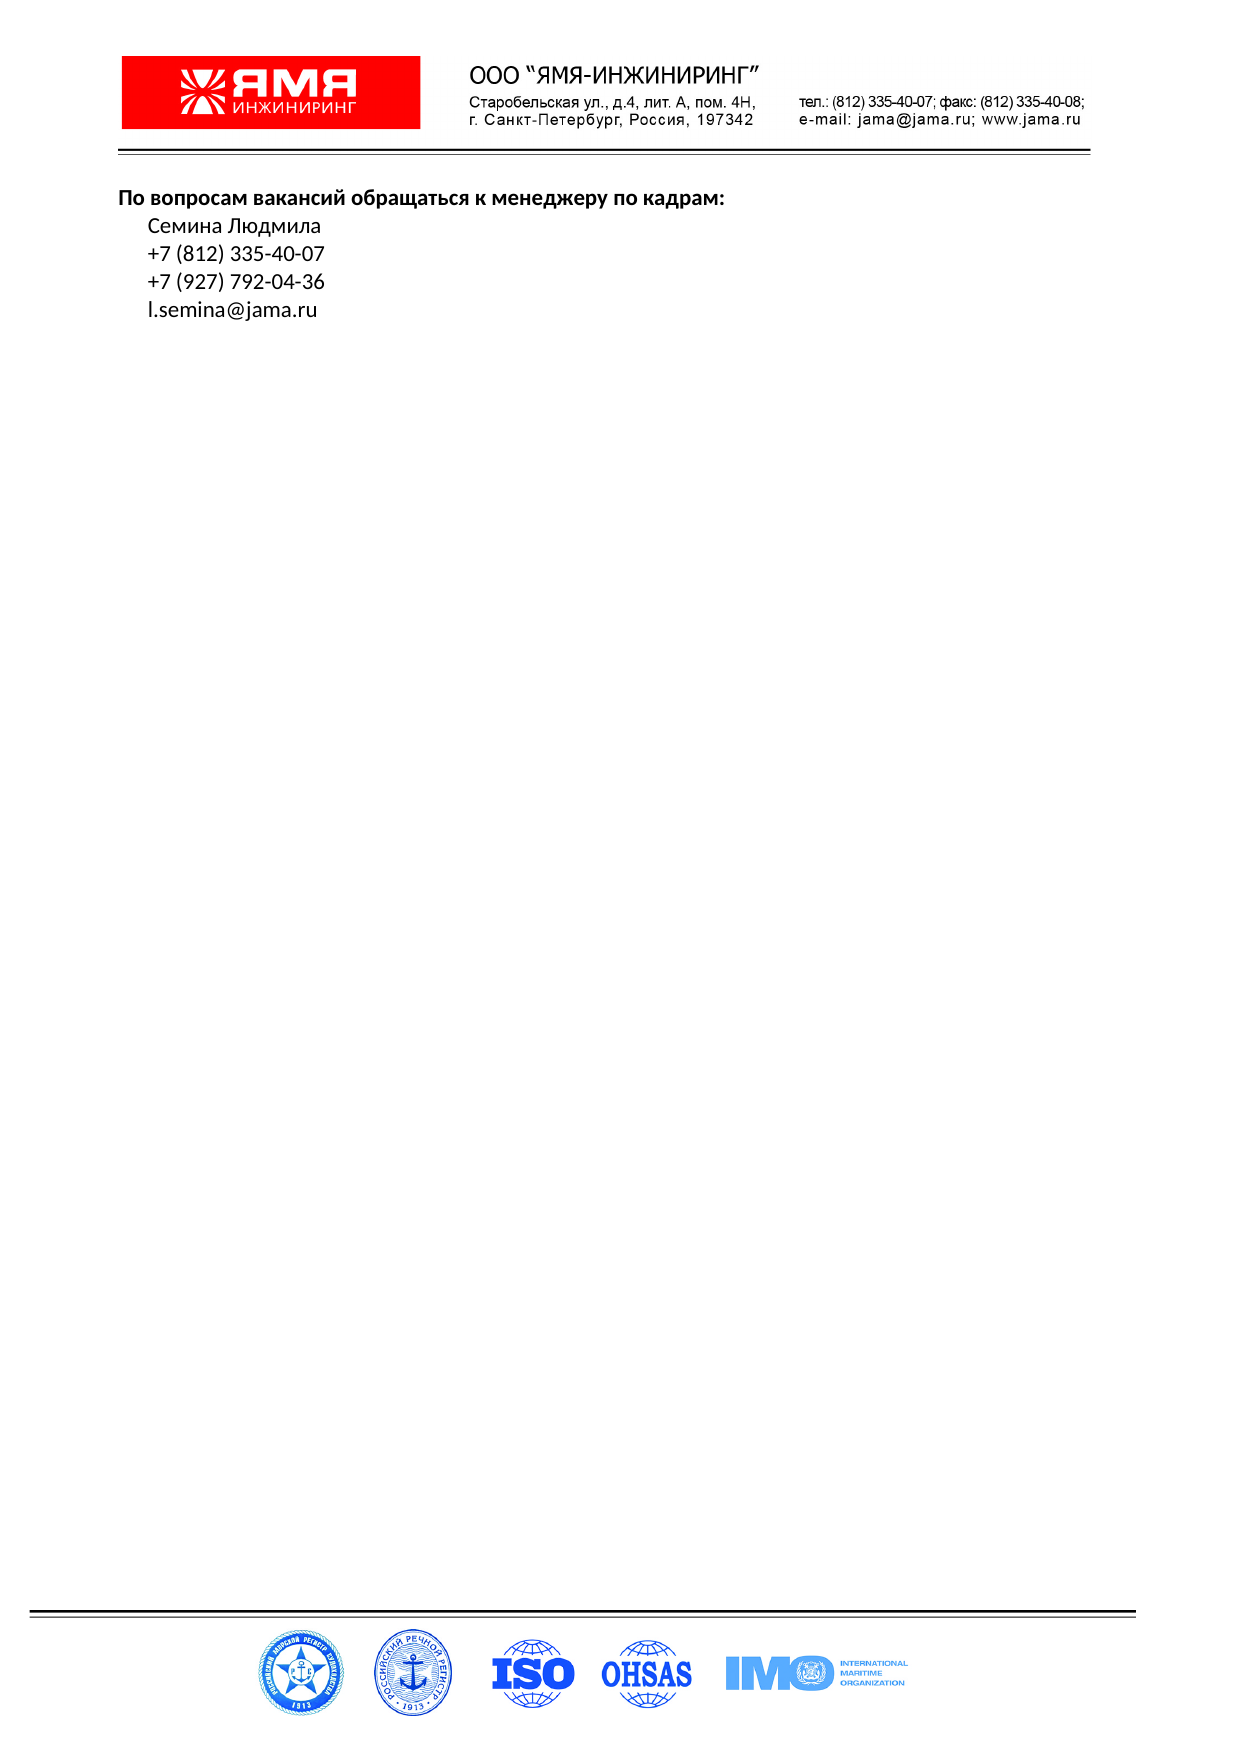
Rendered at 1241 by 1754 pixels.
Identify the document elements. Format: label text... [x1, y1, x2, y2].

picture [118, 56, 1092, 155]
text По вопросам вакансий обращаться к менеджеру по кадрам: [118, 183, 1152, 211]
text +7 (812) 335-40-07 [148, 239, 1152, 267]
text Семина Людмила [148, 211, 1152, 239]
picture [29, 1610, 1136, 1716]
text l.semina@jama.ru [148, 295, 1152, 323]
text +7 (927) 792-04-36 [148, 267, 1152, 295]
